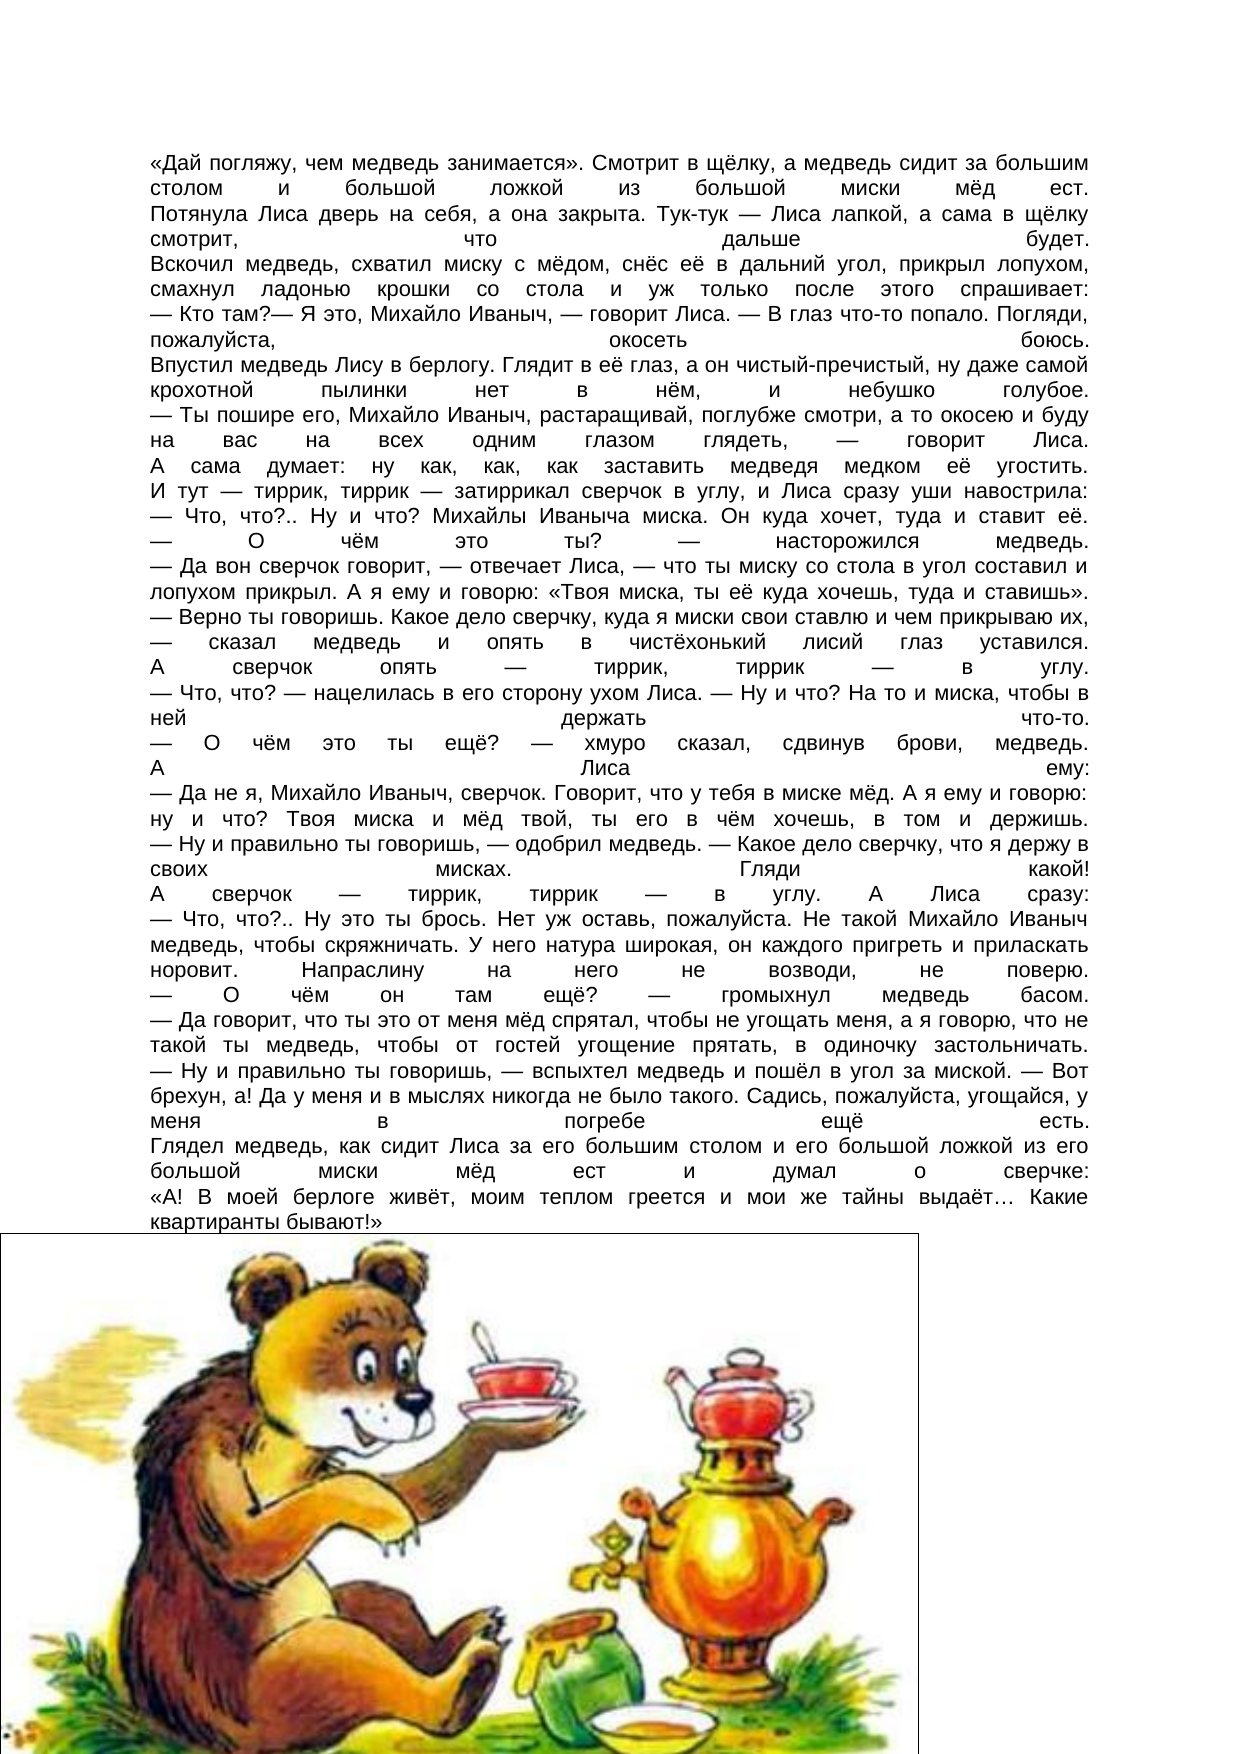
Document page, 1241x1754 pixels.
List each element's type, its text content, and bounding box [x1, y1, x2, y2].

picture [1, 1234, 918, 1754]
